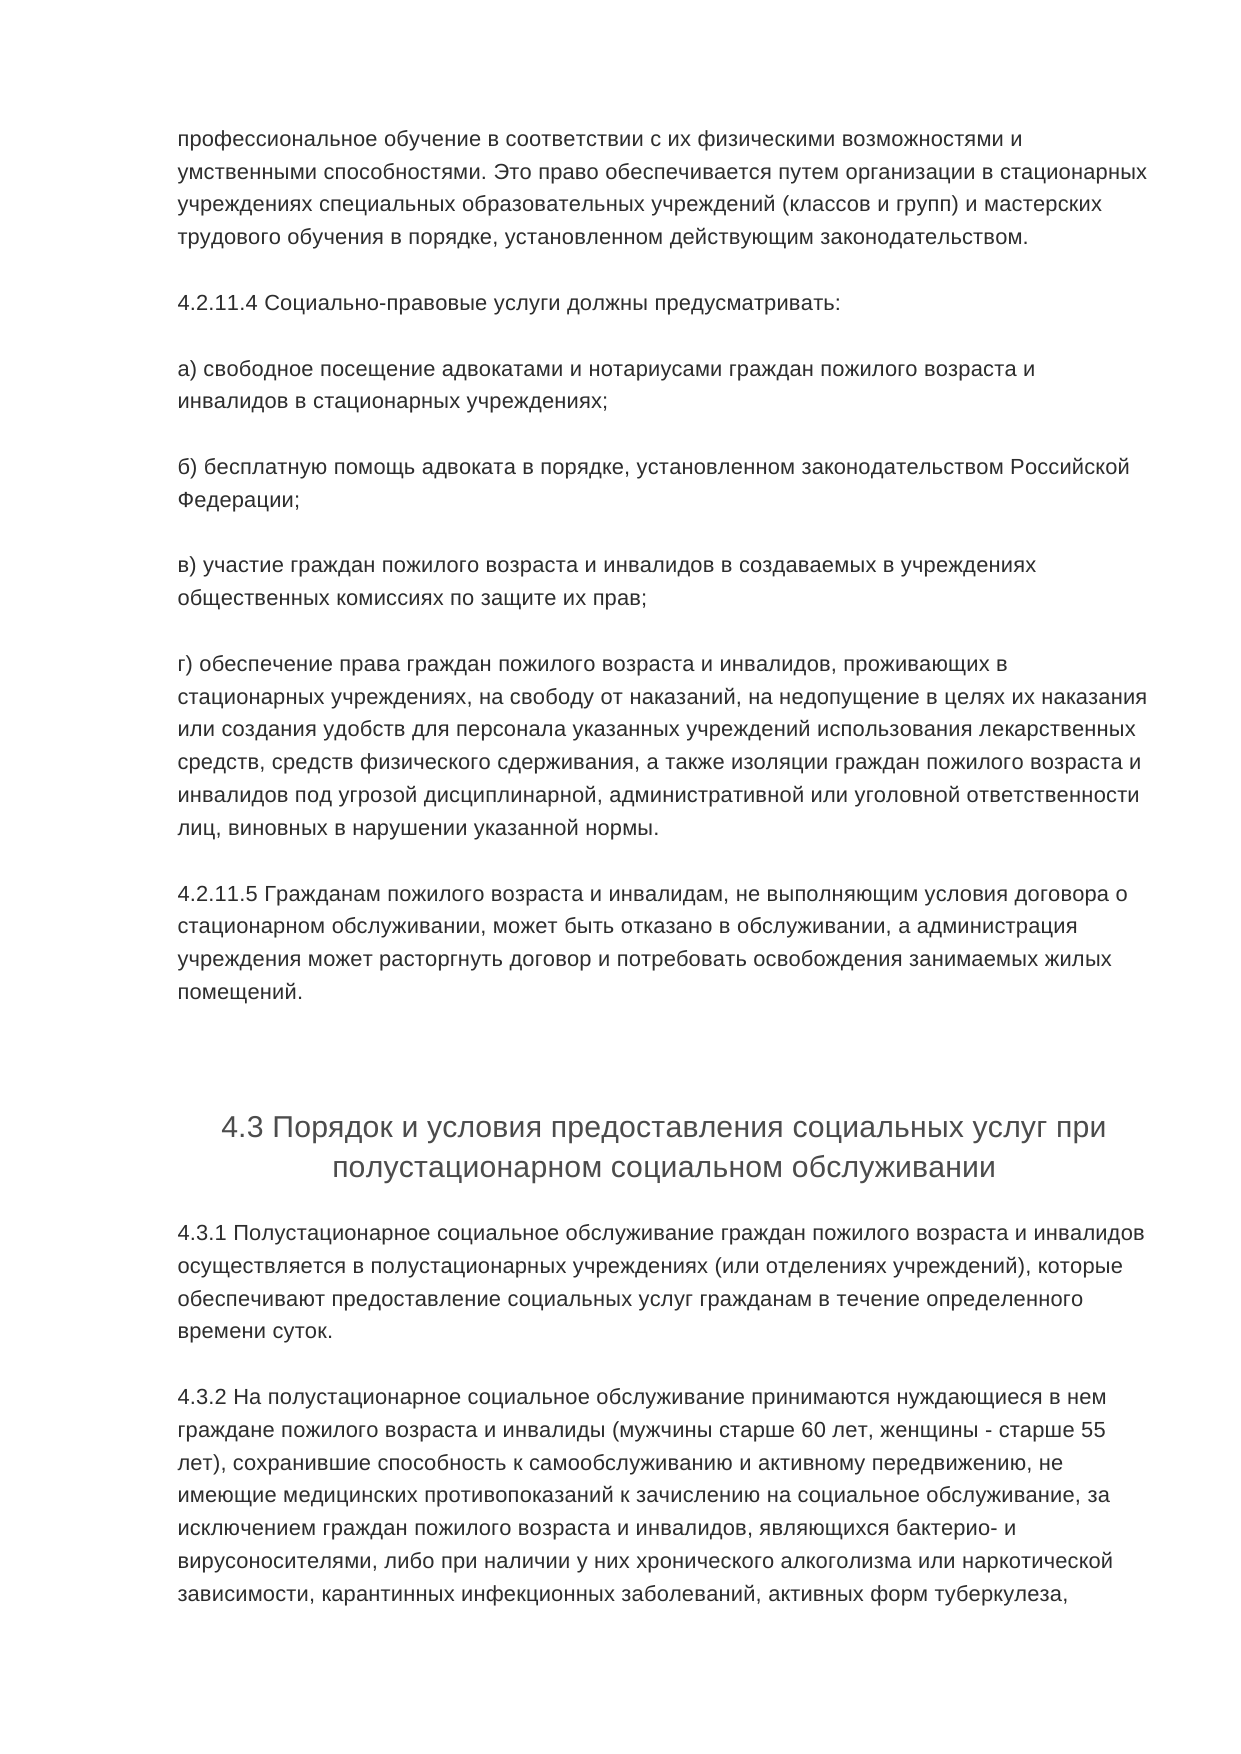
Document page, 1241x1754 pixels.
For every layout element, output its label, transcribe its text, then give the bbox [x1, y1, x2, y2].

text 4.3.1 Полустационарное социальное обслуживание граждан пожилого возраста и инвалидов осуществляется в полустационарных учреждениях (или отделениях учреждений), которые обеспечивают предоставление социальных услуг гражданам в течение определенного времени суток. [177, 1212, 1152, 1376]
text б) бесплатную помощь адвоката в порядке, установленном законодательством Российской Федерации; [177, 446, 1152, 545]
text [177, 118, 1152, 282]
subtitle 4.3 Порядок и условия предоставления социальных услуг при полустационарном социальном обслуживании [177, 1109, 1152, 1183]
text 4.2.11.5 Гражданам пожилого возраста и инвалидам, не выполняющим условия договора о стационарном обслуживании, может быть отказано в обслуживании, а администрация учреждения может расторгнуть договор и потребовать освобождения занимаемых жилых помещений. [177, 873, 1152, 1070]
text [177, 1376, 1152, 1606]
text г) обеспечение права граждан пожилого возраста и инвалидов, проживающих в стационарных учреждениях, на свободу от наказаний, на недопущение в целях их наказания или создания удобств для персонала указанных учреждений использования лекарственных средств, средств физического сдерживания, а также изоляции граждан пожилого возраста и инвалидов под угрозой дисциплинарной, административной или уголовной ответственности лиц, виновных в нарушении указанной нормы. [177, 643, 1152, 873]
text в) участие граждан пожилого возраста и инвалидов в создаваемых в учреждениях общественных комиссиях по защите их прав; [177, 545, 1152, 643]
text 4.2.11.4 Социально-правовые услуги должны предусматривать: [177, 282, 1152, 348]
text а) свободное посещение адвокатами и нотариусами граждан пожилого возраста и инвалидов в стационарных учреждениях; [177, 348, 1152, 446]
